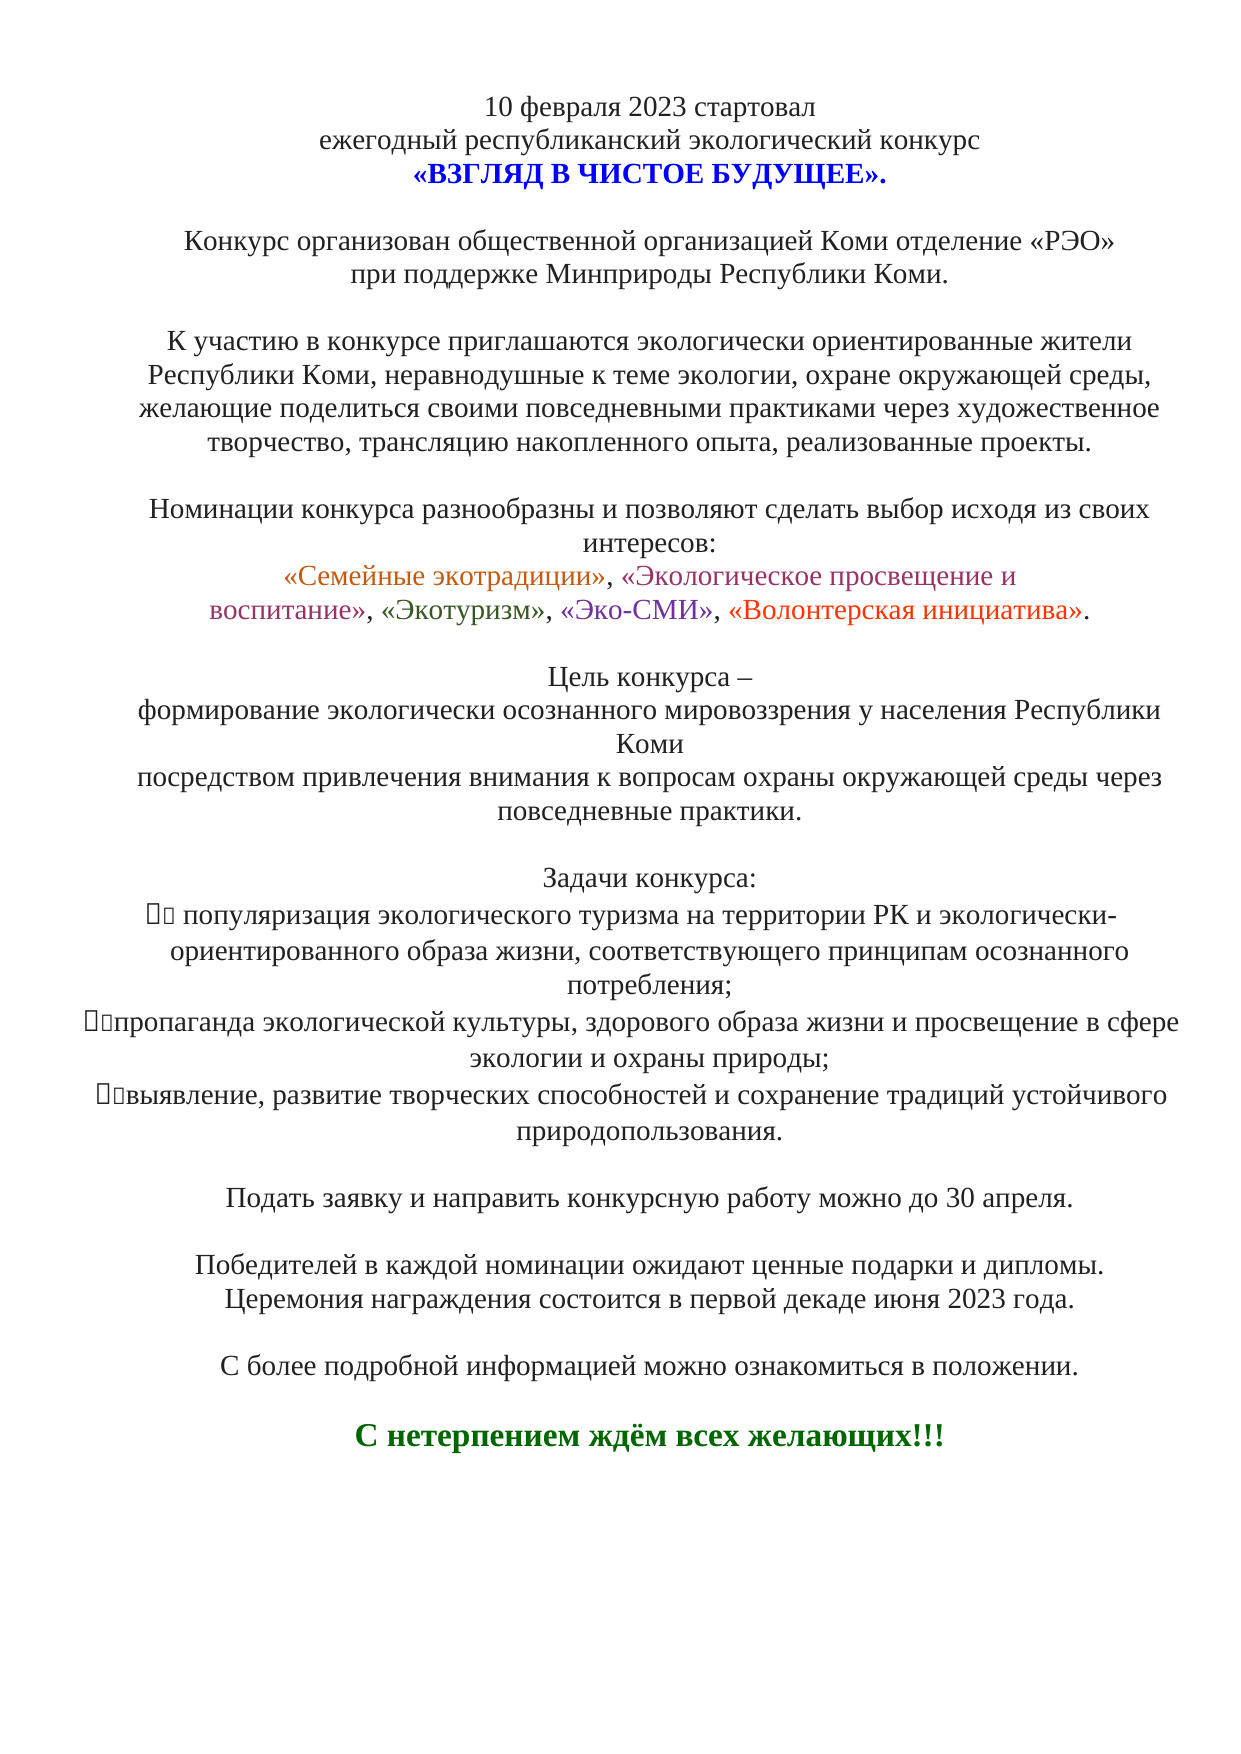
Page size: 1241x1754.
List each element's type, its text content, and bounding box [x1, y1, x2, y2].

text «Семейные экотрадиции», «Экологическое просвещение и воспитание», «Экотуризм», «Эко-СМИ», «Волонтерская инициатива». [118, 558, 1181, 625]
text желающие поделиться своими повседневными практиками через художественное творчество, трансляцию накопленного опыта, реализованные проекты. [118, 391, 1181, 458]
text формирование экологически осознанного мировоззрения у населения Республики Коми [118, 692, 1181, 759]
text  популяризация экологического туризма на территории РК и экологически-ориентированного образа жизни, соответствующего принципам осознанного потребления; [81, 894, 1181, 1000]
text С более подробной информацией можно ознакомиться в положении. [118, 1348, 1181, 1382]
text пропаганда экологической культуры, здорового образа жизни и просвещение в сфере экологии и охраны природы; [81, 1000, 1181, 1074]
text Цель конкурса – [118, 659, 1181, 692]
text Подать заявку и направить конкурсную работу можно до 30 апреля. [118, 1180, 1181, 1214]
text выявление, развитие творческих способностей и сохранение традиций устойчивого природопользования. [81, 1074, 1181, 1147]
text при поддержке Минприроды Республики Коми. [118, 256, 1181, 290]
text посредством привлечения внимания к вопросам охраны окружающей среды через повседневные практики. [118, 759, 1181, 827]
text Номинации конкурса разнообразны и позволяют сделать выбор исходя из своих интересов: [118, 491, 1181, 558]
text Конкурс организован общественной организацией Коми отделение «РЭО» [118, 223, 1181, 256]
text Задачи конкурса: [118, 860, 1181, 894]
text Победителей в каждой номинации ожидают ценные подарки и дипломы. [118, 1247, 1181, 1281]
text С нетерпением ждём всех желающих!!! [118, 1415, 1181, 1453]
text Церемония награждения состоится в первой декаде июня 2023 года. [118, 1281, 1181, 1314]
text К участию в конкурсе приглашаются экологически ориентированные жители Республики Коми, неравнодушные к теме экологии, охране окружающей среды, [118, 323, 1181, 391]
text 10 февраля 2023 стартовал ежегодный республиканский экологический конкурс «ВЗГЛЯД В ЧИСТОЕ БУДУЩЕЕ». [118, 89, 1181, 189]
